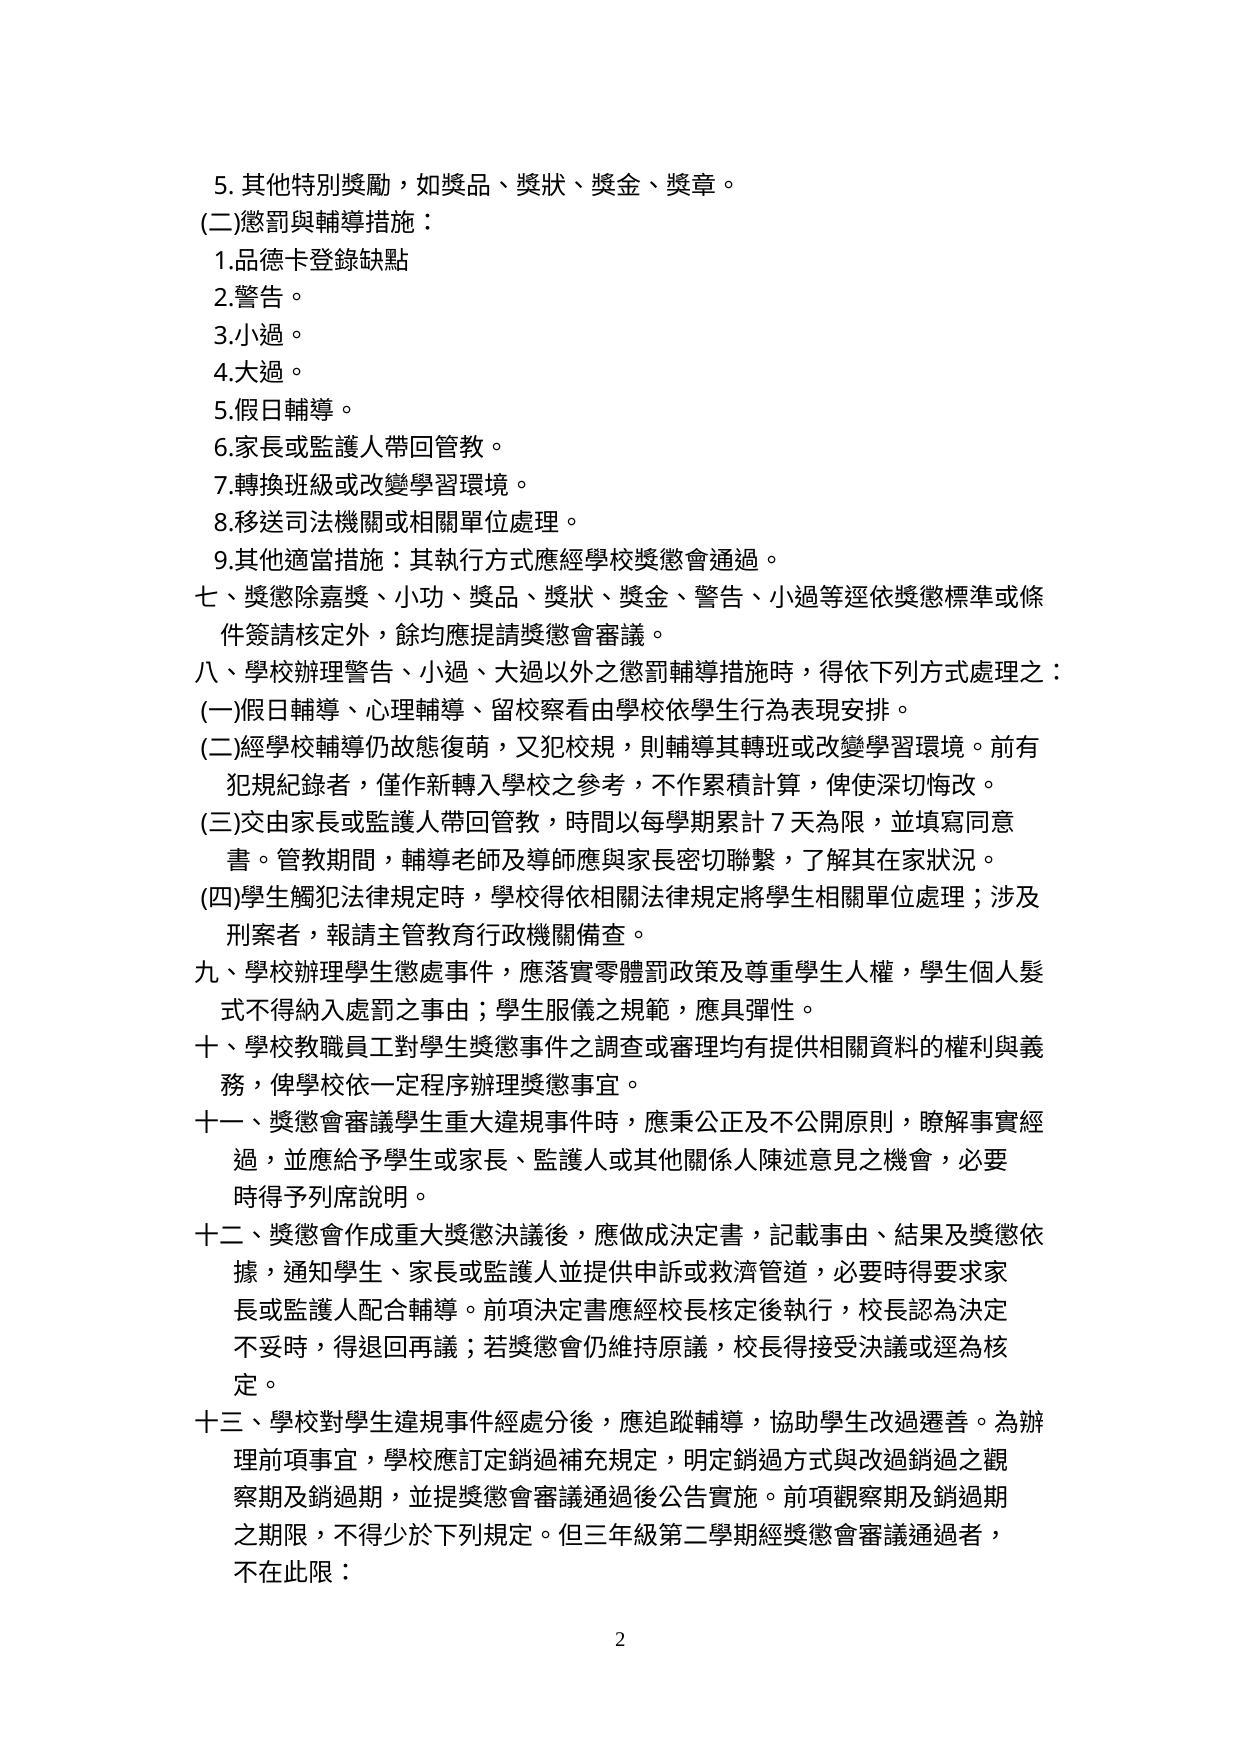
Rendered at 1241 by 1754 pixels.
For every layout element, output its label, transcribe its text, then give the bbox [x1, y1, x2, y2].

text 書。管教期間，輔導老師及導師應與家長密切聯繫，了解其在家狀況。 [187, 839, 1053, 877]
text 不在此限： [187, 1552, 1053, 1589]
text 過，並應給予學生或家長、監護人或其他關係人陳述意見之機會，必要 [187, 1139, 1053, 1177]
text 5. 其他特別獎勵，如獎品、獎狀、獎金、獎章。 [187, 164, 1053, 202]
text 刑案者，報請主管教育行政機關備查。 [187, 914, 1053, 952]
text 九、學校辦理學生懲處事件，應落實零體罰政策及尊重學生人權，學生個人髮 [187, 952, 1053, 989]
text 務，俾學校依一定程序辦理獎懲事宜。 [187, 1064, 1053, 1102]
text 6.家長或監護人帶回管教。 [187, 427, 1053, 464]
text (一)假日輔導、心理輔導、留校察看由學校依學生行為表現安排。 [187, 689, 1053, 727]
text 9.其他適當措施：其執行方式應經學校獎懲會通過。 [187, 539, 1053, 577]
text 七、獎懲除嘉獎、小功、獎品、獎狀、獎金、警告、小過等逕依獎懲標準或條 [187, 577, 1053, 614]
text (二)經學校輔導仍故態復萌，又犯校規，則輔導其轉班或改變學習環境。前有 [187, 727, 1053, 764]
text 時得予列席說明。 [187, 1177, 1053, 1214]
text 式不得納入處罰之事由；學生服儀之規範，應具彈性。 [187, 989, 1053, 1027]
text 犯規紀錄者，僅作新轉入學校之參考，不作累積計算，俾使深切悔改。 [187, 764, 1053, 802]
text 不妥時，得退回再議；若獎懲會仍維持原議，校長得接受決議或逕為核 [187, 1327, 1053, 1364]
text (四)學生觸犯法律規定時，學校得依相關法律規定將學生相關單位處理；涉及 [187, 877, 1053, 914]
text 之期限，不得少於下列規定。但三年級第二學期經獎懲會審議通過者， [187, 1514, 1053, 1552]
text (二)懲罰與輔導措施： [187, 202, 1053, 239]
text 十二、獎懲會作成重大獎懲決議後，應做成決定書，記載事由、結果及獎懲依 [187, 1214, 1053, 1252]
text 1.品德卡登錄缺點 [187, 239, 1053, 277]
text 察期及銷過期，並提獎懲會審議通過後公告實施。前項觀察期及銷過期 [187, 1477, 1053, 1514]
text 十一、獎懲會審議學生重大違規事件時，應秉公正及不公開原則，瞭解事實經 [187, 1102, 1053, 1139]
text 十、學校教職員工對學生獎懲事件之調查或審理均有提供相關資料的權利與義 [187, 1027, 1053, 1064]
text 長或監護人配合輔導。前項決定書應經校長核定後執行，校長認為決定 [187, 1289, 1053, 1327]
text 定。 [187, 1364, 1053, 1402]
text 4.大過。 [187, 352, 1053, 389]
text 據，通知學生、家長或監護人並提供申訴或救濟管道，必要時得要求家 [187, 1252, 1053, 1289]
text 2.警告。 [187, 277, 1053, 314]
text 件簽請核定外，餘均應提請獎懲會審議。 [187, 614, 1053, 652]
text 八、學校辦理警告、小過、大過以外之懲罰輔導措施時，得依下列方式處理之： [187, 652, 1053, 689]
text (三)交由家長或監護人帶回管教，時間以每學期累計7天為限，並填寫同意 [187, 802, 1053, 839]
text 8.移送司法機關或相關單位處理。 [187, 502, 1053, 539]
text 5.假日輔導。 [187, 389, 1053, 427]
text 3.小過。 [187, 314, 1053, 352]
text 理前項事宜，學校應訂定銷過補充規定，明定銷過方式與改過銷過之觀 [187, 1439, 1053, 1477]
text 十三、學校對學生違規事件經處分後，應追蹤輔導，協助學生改過遷善。為辦 [187, 1402, 1053, 1439]
text 7.轉換班級或改變學習環境。 [187, 464, 1053, 502]
